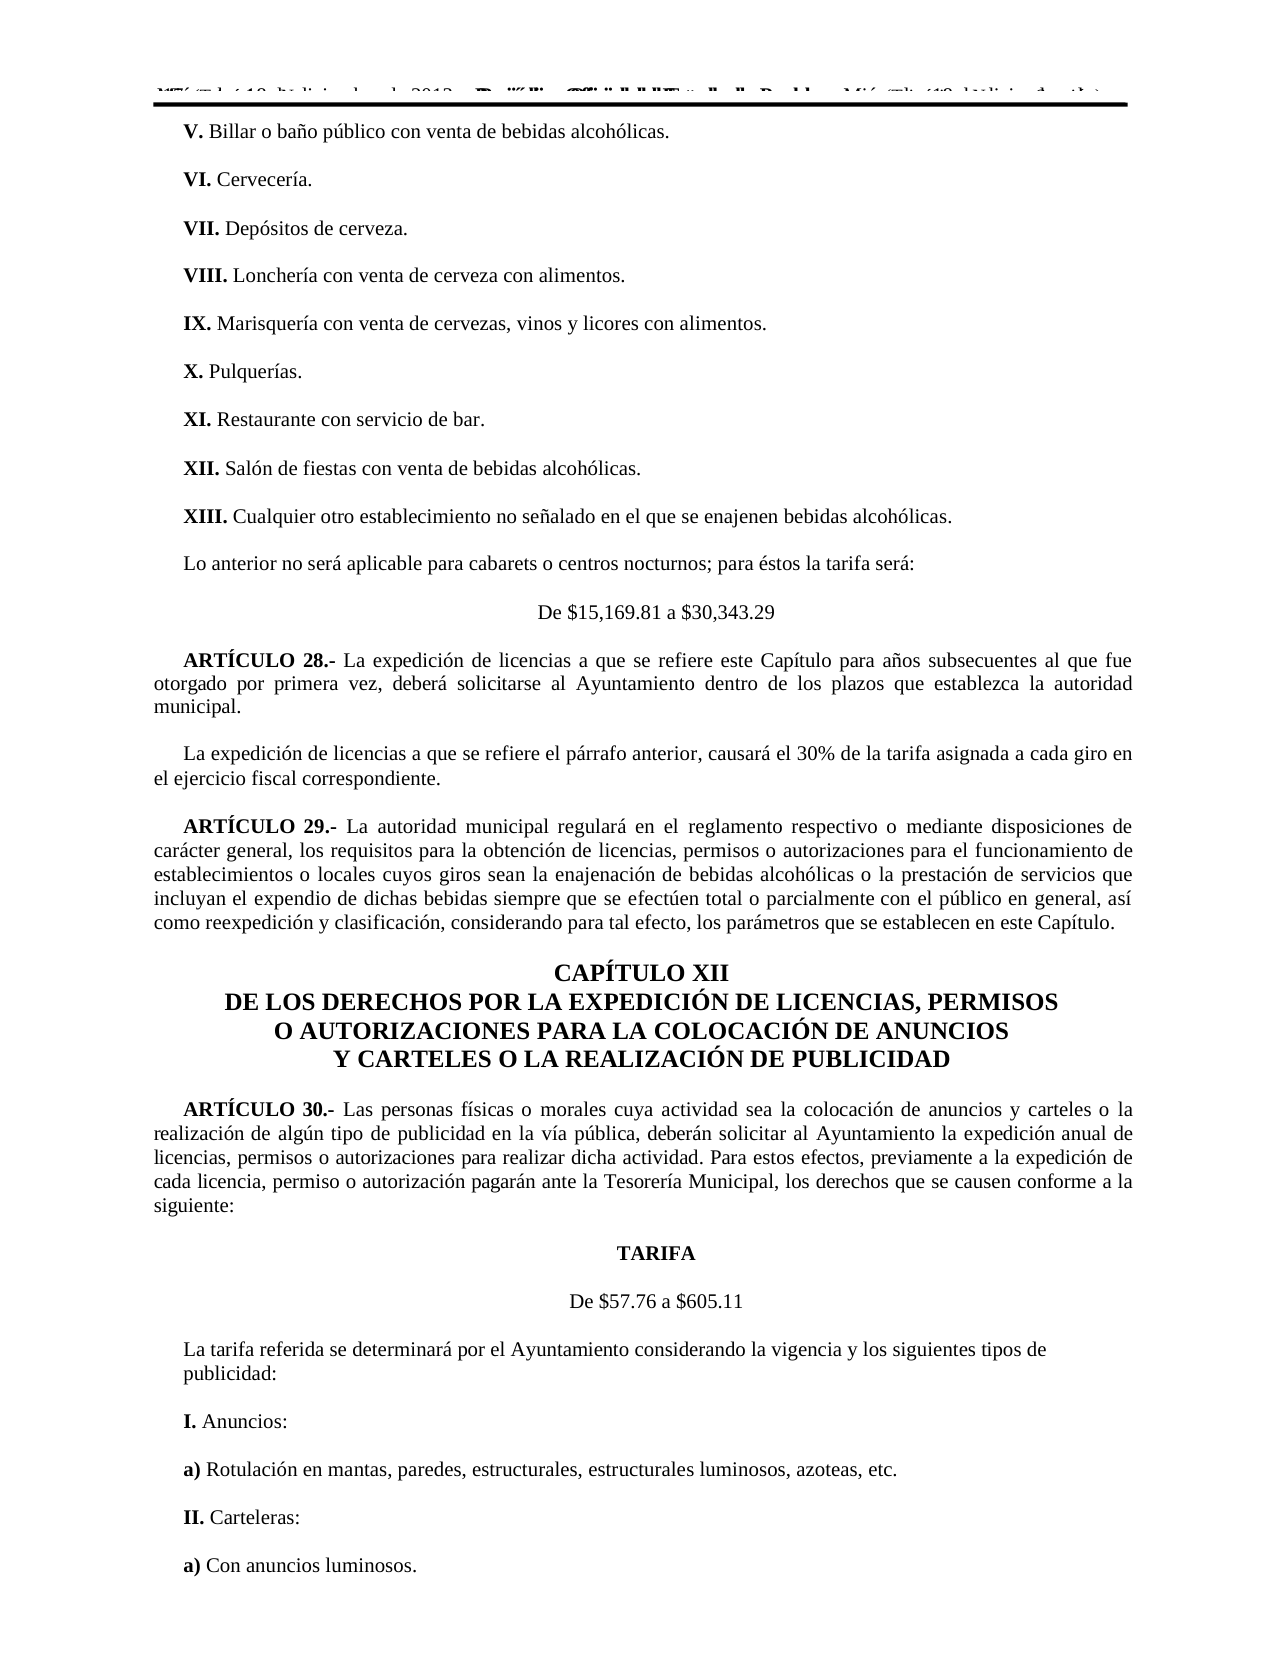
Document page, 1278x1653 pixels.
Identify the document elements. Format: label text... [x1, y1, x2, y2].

text ARTÍCULO 29.- La autoridad municipal regulará en el reglamento respectivo o mediante disposiciones de carácter general, los requisitos para la obtención de licencias, permisos o autorizaciones para el funcionamiento de establecimientos o locales cuyos giros sean la enajenación de bebidas alcohólicas o la prestación de servicios que incluyan el expendio de dichas bebidas siempre que se efectúen total o parcialmente con el público en general, así como reexpedición y clasificación, considerando para tal efecto, los parámetros que se establecen en este Capítulo. [153, 813, 1133, 934]
text a) Rotulación en mantas, paredes, estructurales, estructurales luminosos, azoteas, etc. [183, 1457, 1142, 1481]
text De $57.76 a $605.11 [564, 1289, 748, 1313]
text VI. Cervecería. [183, 167, 1142, 191]
text Y CARTELES O LA REALIZACIÓN DE PUBLICIDAD [328, 1044, 955, 1073]
text XIII. Cualquier otro establecimiento no señalado en el que se enajenen bebidas alcohólicas. Lo anterior no será aplicable para cabarets o centros nocturnos; para éstos la tarifa será: [183, 503, 954, 575]
text La tarifa referida se determinará por el Ayuntamiento considerando la vigencia y los siguientes tipos de publicidad: [183, 1337, 1142, 1385]
text IX. Marisquería con venta de cervezas, vinos y licores con alimentos. [183, 311, 1142, 335]
text V. Billar o baño público con venta de bebidas alcohólicas. [183, 119, 1142, 143]
text CAPÍTULO XII [549, 958, 734, 987]
text a) Con anuncios luminosos. [183, 1553, 1142, 1577]
text TARIFA [612, 1241, 700, 1265]
text ARTÍCULO 28.- La expedición de licencias a que se refiere este Capítulo para años subsecuentes al que fue otorgado por primera vez, deberá solicitarse al Ayuntamiento dentro de los plazos que establezca la autoridad municipal. [153, 649, 1133, 718]
text ARTÍCULO 30.- Las personas físicas o morales cuya actividad sea la colocación de anuncios y carteles o la realización de algún tipo de publicidad en la vía pública, deberán solicitar al Ayuntamiento la expedición anual de licencias, permisos o autorizaciones para realizar dicha actividad. Para estos efectos, previamente a la expedición de cada licencia, permiso o autorización pagarán ante la Tesorería Municipal, los derechos que se causen conforme a la siguiente: [153, 1097, 1133, 1217]
text VII. Depósitos de cerveza. [183, 215, 1142, 239]
text X. Pulquerías. [183, 359, 1142, 383]
text XII. Salón de fiestas con venta de bebidas alcohólicas. [183, 455, 1142, 479]
text II. Carteleras: [183, 1505, 1142, 1529]
text VIII. Lonchería con venta de cerveza con alimentos. [183, 263, 1142, 287]
text La expedición de licencias a que se refiere el párrafo anterior, causará el 30% de la tarifa asignada a cada giro en el ejercicio fiscal correspondiente. [153, 741, 1133, 789]
text De $15,169.81 a $30,343.29 [533, 600, 779, 624]
text DE LOS DERECHOS POR LA EXPEDICIÓN DE LICENCIAS, PERMISOS O AUTORIZACIONES PARA LA COLOCACIÓN DE ANUNCIOS [222, 987, 1061, 1044]
text XI. Restaurante con servicio de bar. [183, 407, 1142, 431]
text I. Anuncios: [183, 1409, 1142, 1433]
